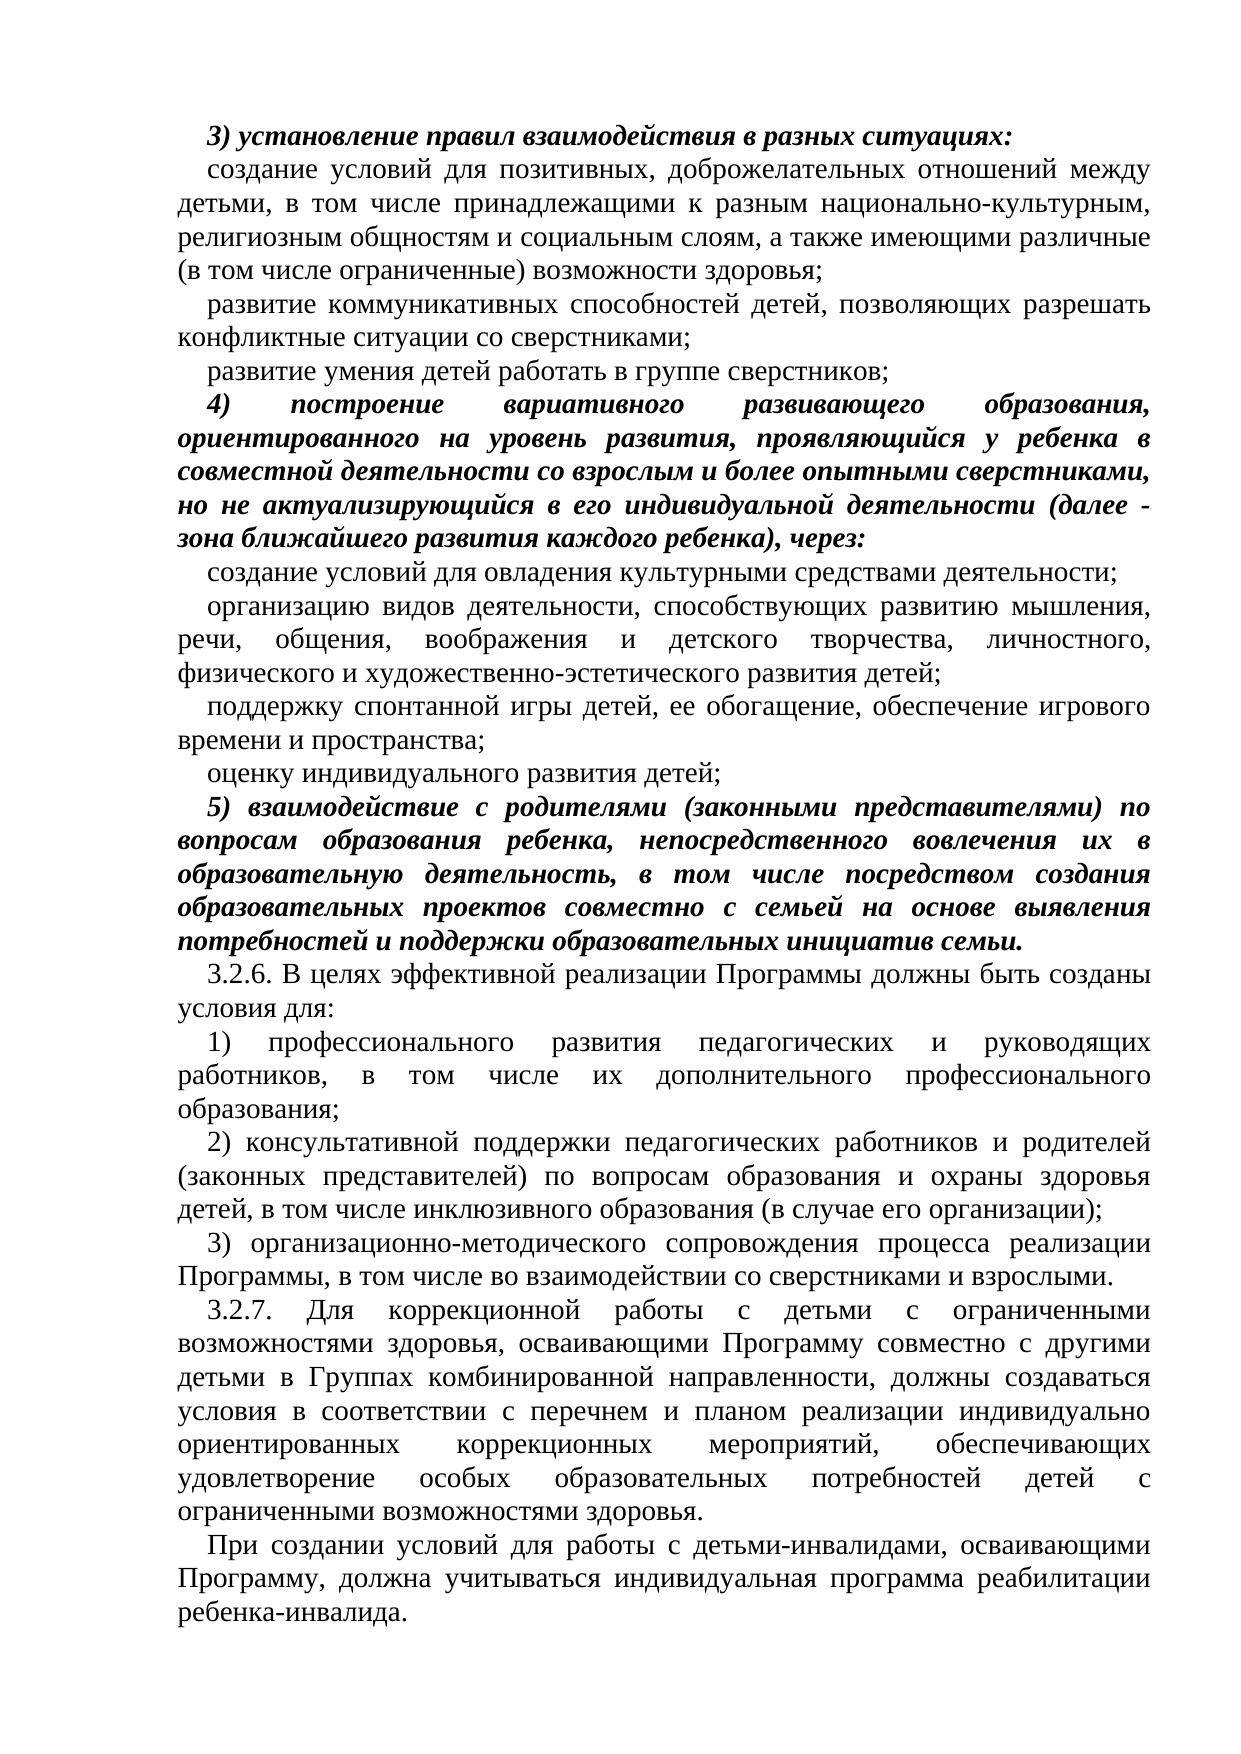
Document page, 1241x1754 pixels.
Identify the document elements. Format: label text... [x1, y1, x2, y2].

text 3) установление правил взаимодействия в разных ситуациях: [177, 118, 1152, 152]
text 5) взаимодействие с родителями (законными представителями) по вопросам образования ребенка, непосредственного вовлечения их в образовательную деятельность, в том числе посредством создания образовательных проектов совместно с семьей на основе выявления потребностей и поддержки образовательных инициатив семьи. [177, 789, 1152, 957]
text При создании условий для работы с детьми-инвалидами, осваивающими Программу, должна учитываться индивидуальная программа реабилитации ребенка-инвалида. [177, 1527, 1152, 1627]
text создание условий для овладения культурными средствами деятельности; [177, 554, 1152, 588]
text 2) консультативной поддержки педагогических работников и родителей (законных представителей) по вопросам образования и охраны здоровья детей, в том числе инклюзивного образования (в случае его организации); [177, 1124, 1152, 1225]
text 3.2.6. В целях эффективной реализации Программы должны быть созданы условия для: [177, 957, 1152, 1024]
text развитие коммуникативных способностей детей, позволяющих разрешать конфликтные ситуации со сверстниками; [177, 286, 1152, 353]
text 3) организационно-методического сопровождения процесса реализации Программы, в том числе во взаимодействии со сверстниками и взрослыми. [177, 1225, 1152, 1292]
text развитие умения детей работать в группе сверстников; [177, 353, 1152, 386]
text 4) построение вариативного развивающего образования, ориентированного на уровень развития, проявляющийся у ребенка в совместной деятельности со взрослым и более опытными сверстниками, но не актуализирующийся в его индивидуальной деятельности (далее - зона ближайшего развития каждого ребенка), через: [177, 386, 1152, 554]
text 1) профессионального развития педагогических и руководящих работников, в том числе их дополнительного профессионального образования; [177, 1024, 1152, 1124]
text 3.2.7. Для коррекционной работы с детьми с ограниченными возможностями здоровья, осваивающими Программу совместно с другими детьми в Группах комбинированной направленности, должны создаваться условия в соответствии с перечнем и планом реализации индивидуально ориентированных коррекционных мероприятий, обеспечивающих удовлетворение особых образовательных потребностей детей с ограниченными возможностями здоровья. [177, 1292, 1152, 1527]
text организацию видов деятельности, способствующих развитию мышления, речи, общения, воображения и детского творчества, личностного, физического и художественно-эстетического развития детей; [177, 588, 1152, 688]
text поддержку спонтанной игры детей, ее обогащение, обеспечение игрового времени и пространства; [177, 688, 1152, 755]
text создание условий для позитивных, доброжелательных отношений между детьми, в том числе принадлежащими к разным национально-культурным, религиозным общностям и социальным слоям, а также имеющими различные (в том числе ограниченные) возможности здоровья; [177, 152, 1152, 286]
text оценку индивидуального развития детей; [177, 755, 1152, 789]
